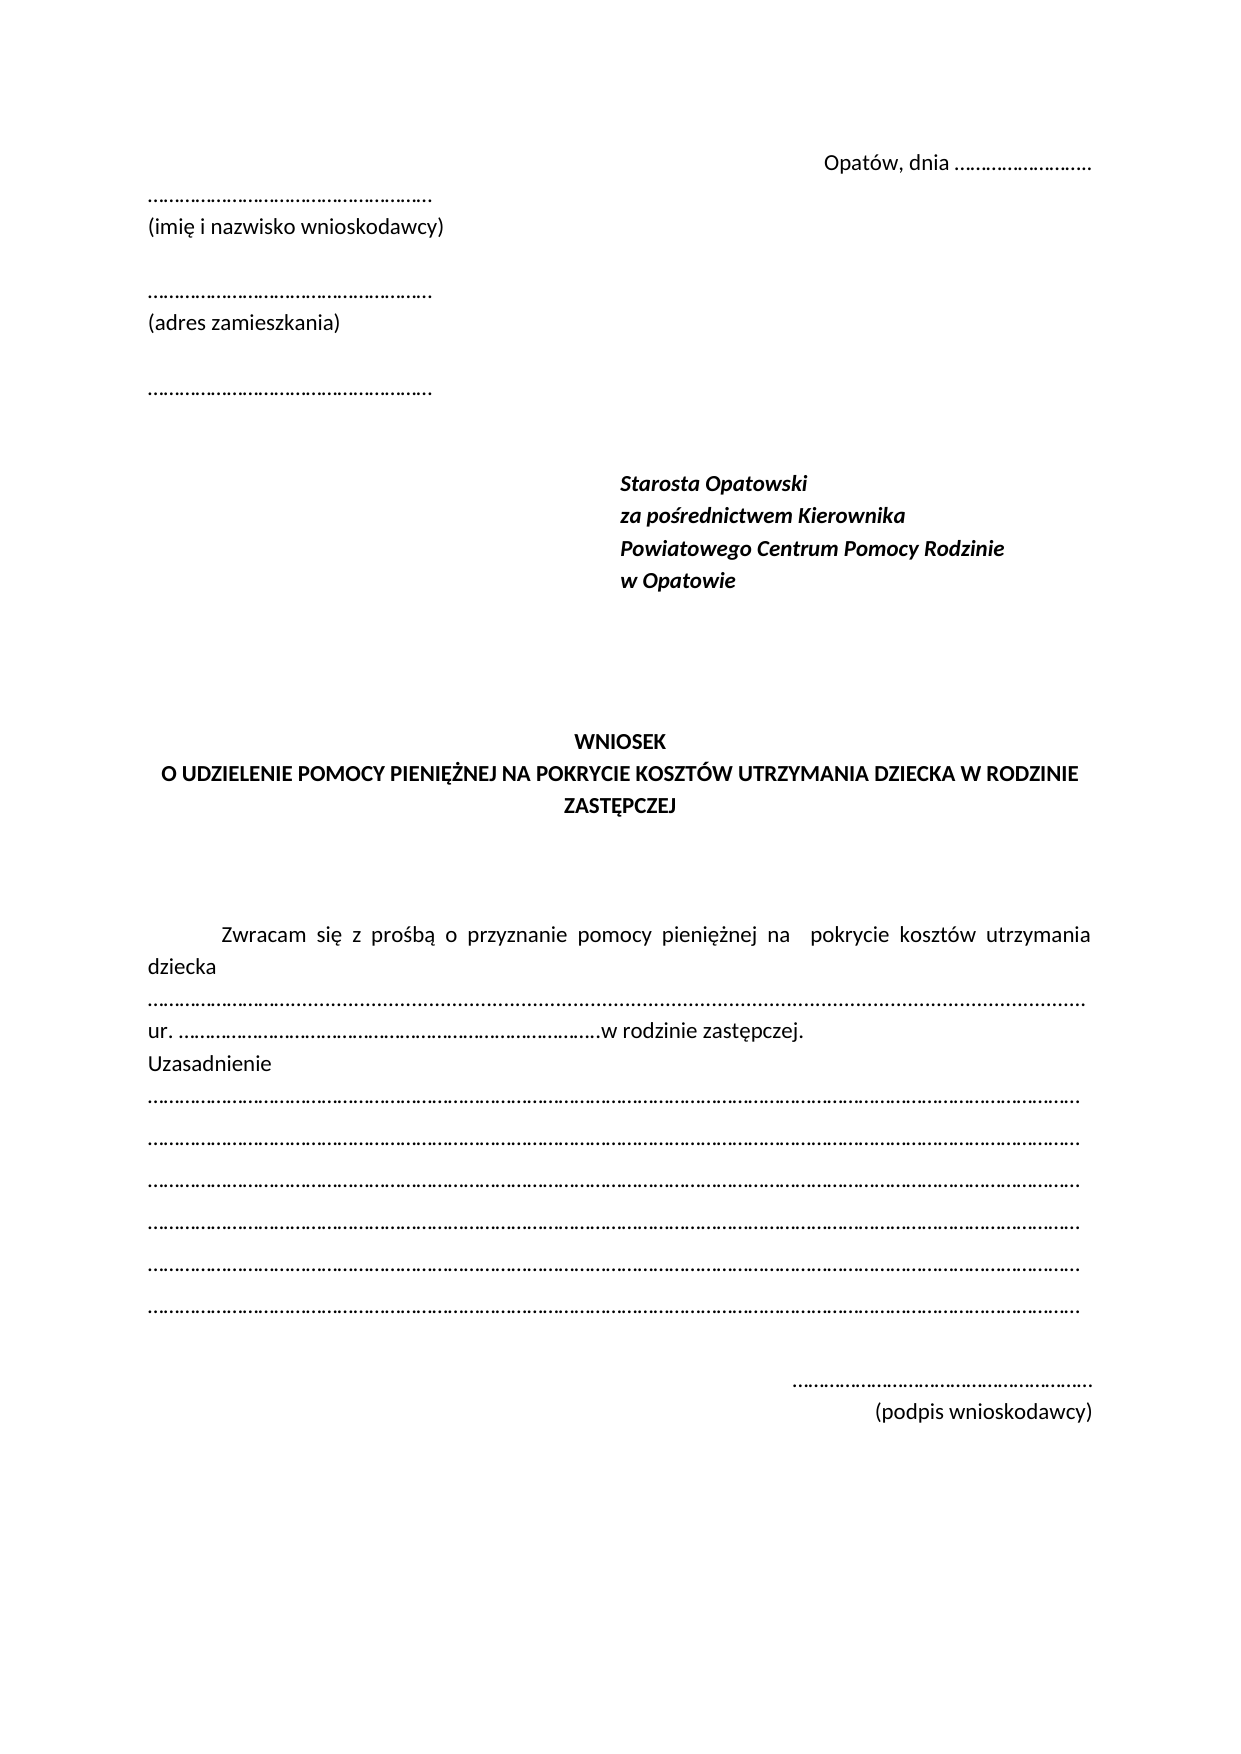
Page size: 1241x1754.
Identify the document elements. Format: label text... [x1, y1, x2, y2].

text za pośrednictwem Kierownika [620, 502, 1093, 530]
text WNIOSEK [148, 727, 1093, 755]
text O UDZIELENIE POMOCY PIENIĘŻNEJ NA POKRYCIE KOSZTÓW UTRZYMANIA DZIECKA W RODZINIE ZASTĘPCZEJ [148, 759, 1093, 819]
text Uzasadnienie [148, 1049, 1093, 1077]
text ……………………………………………… [148, 180, 1093, 208]
text (adres zamieszkania) [148, 308, 1093, 337]
text w Opatowie [620, 566, 1093, 594]
text ur. ……………………………………………………………………..w rodzinie zastępczej. [148, 1017, 1093, 1045]
text Powiatowego Centrum Pomocy Rodzinie [620, 534, 1093, 562]
text Opatów, dnia …………………….. [148, 148, 1093, 176]
text ……………………………………………… [148, 276, 1093, 304]
text ………………………………………………… [148, 1365, 1093, 1393]
text Starosta Opatowski [620, 469, 1093, 497]
text (podpis wnioskodawcy) [148, 1397, 1093, 1425]
text ……………………………………………… [148, 373, 1093, 401]
text ……………………………………………………………………………………………………………………………………………………………………………………………………………………………………………………………………………………………………………………………………………………………………………………………………………………………………………………………………………………………………………………………………………………………………………………………………………………………………………………………………………………………………………………………………………………………………………………………………………………………………………………………………………………………………………………………………………………………………………… [148, 1081, 1093, 1319]
text (imię i nazwisko wnioskodawcy) [148, 212, 1093, 240]
text Zwracam się z prośbą o przyznanie pomocy pieniężnej na pokrycie kosztów utrzymania dziecka ……………………….......................................................................................................................................... [148, 920, 1093, 1012]
